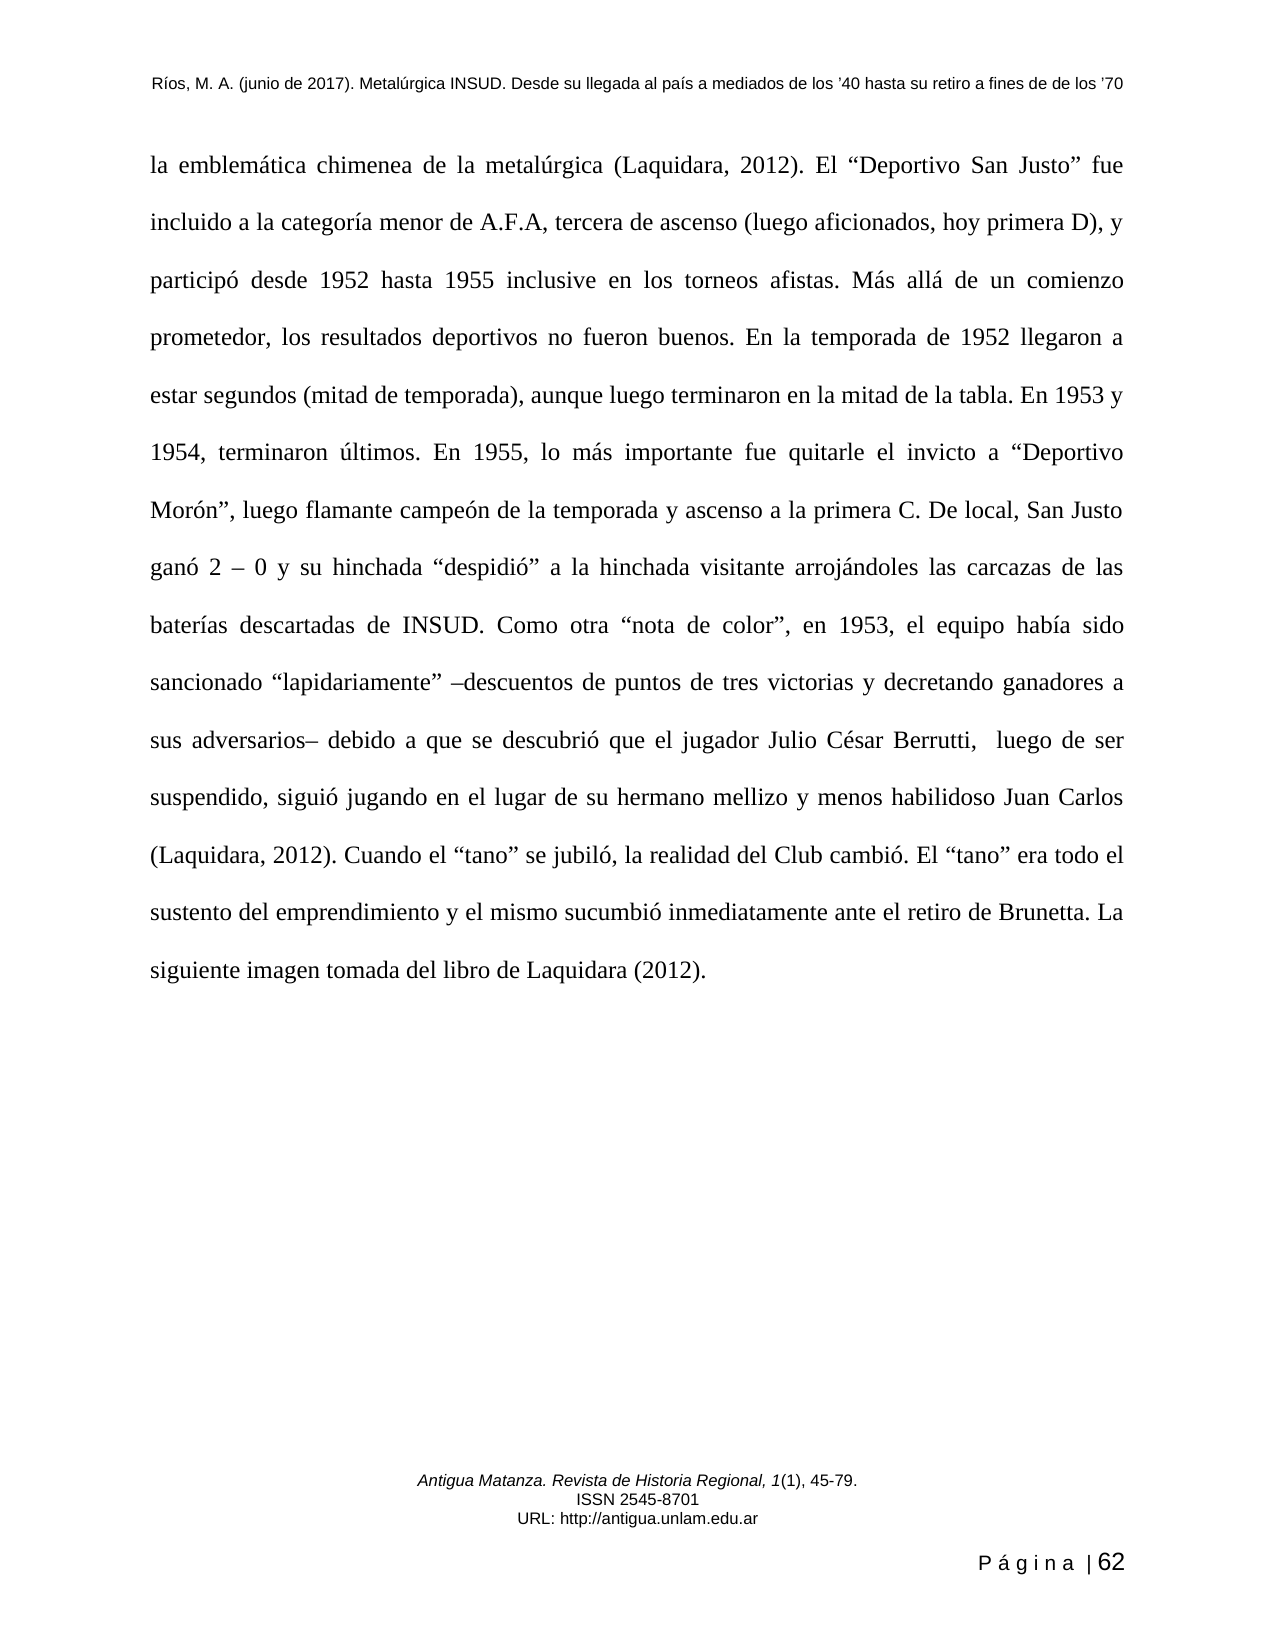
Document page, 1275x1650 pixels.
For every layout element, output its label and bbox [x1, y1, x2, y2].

text [150, 150, 1125, 984]
